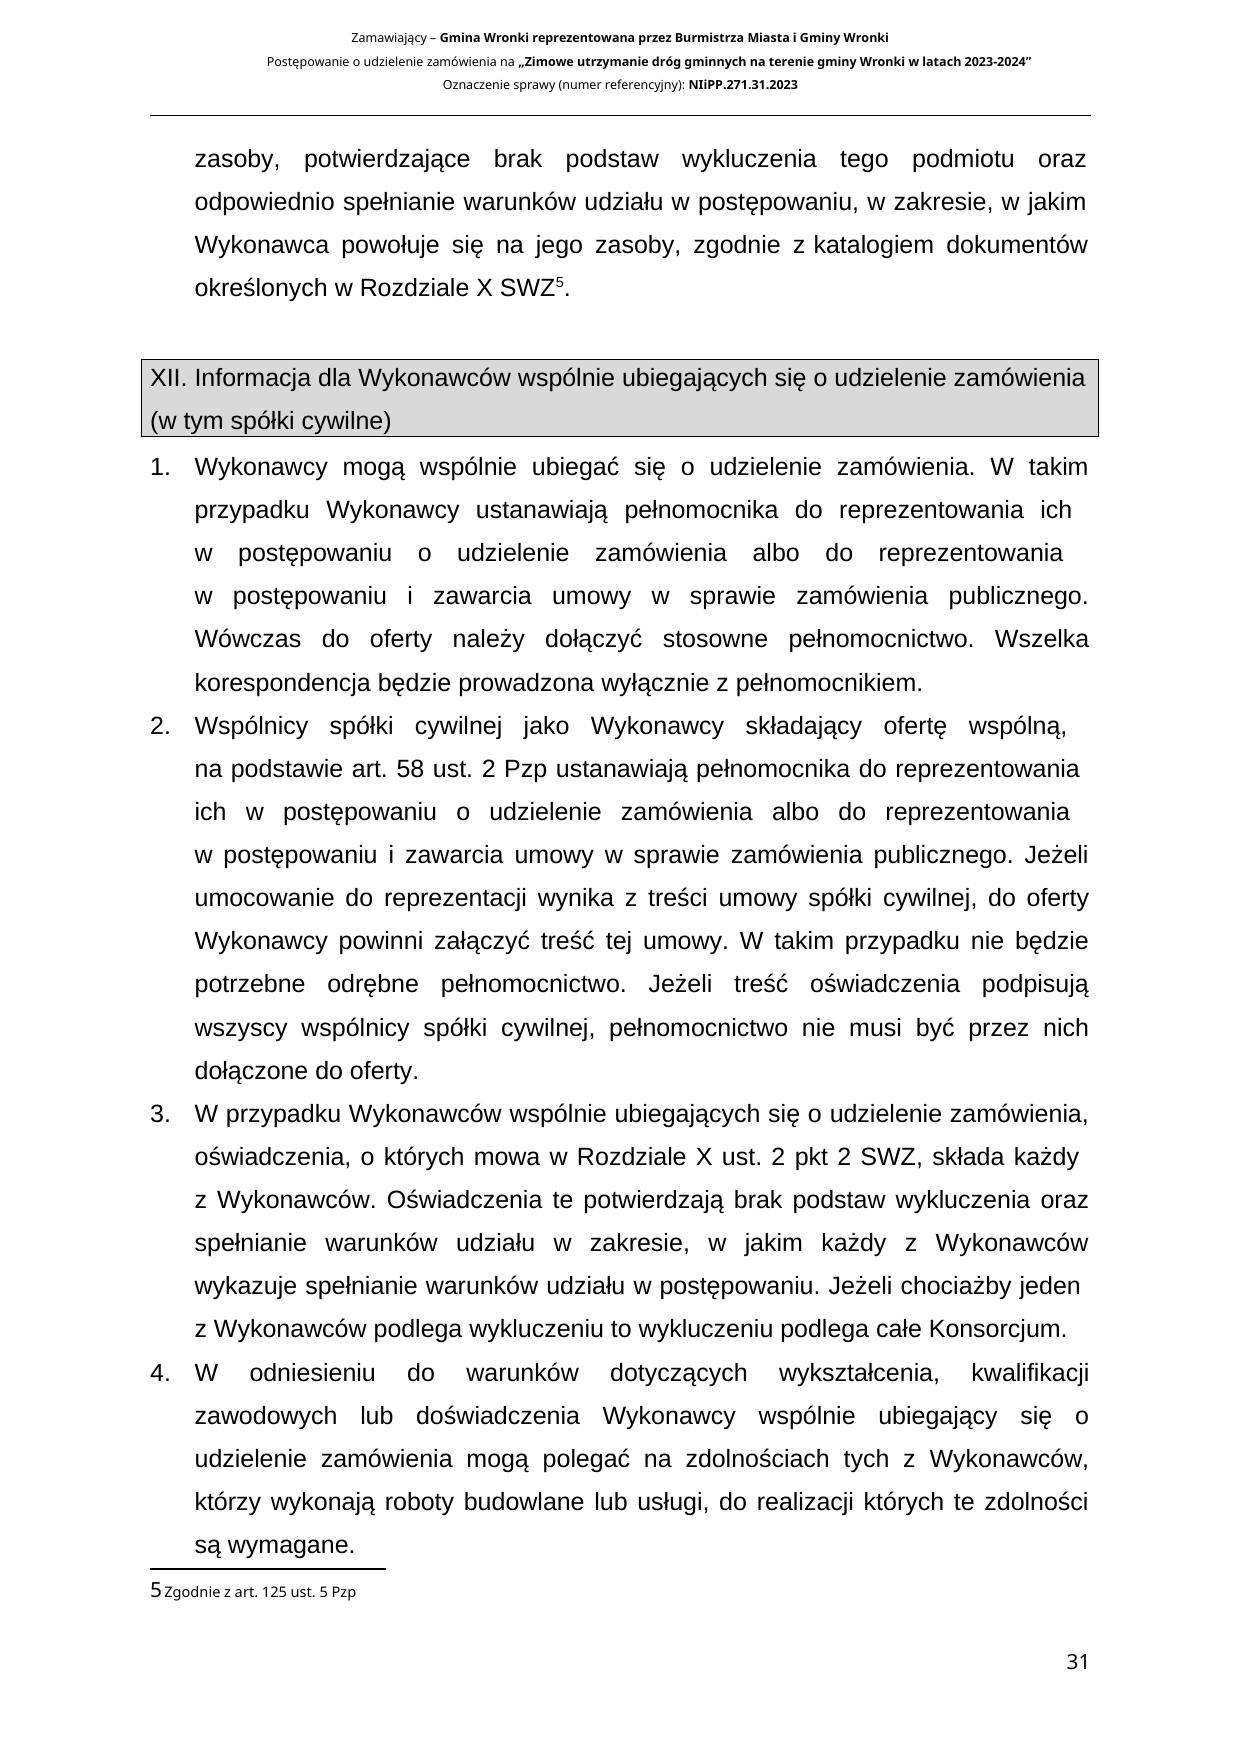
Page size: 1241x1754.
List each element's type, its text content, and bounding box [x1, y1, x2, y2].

list Wykonawcy mogą wspólnie ubiegać się o udzielenie zamówienia. W takim przypadku Wykonawcy ustanawiają pełnomocnika do reprezentowania ich w postępowaniu o udzielenie zamówienia albo do reprezentowania w postępowaniu i zawarcia umowy w sprawie zamówienia publicznego. Wówczas do oferty należy dołączyć stosowne pełnomocnictwo. Wszelka korespondencja będzie prowadzona wyłącznie z pełnomocnikiem. [150, 452, 1090, 696]
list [157, 144, 1088, 302]
list W przypadku Wykonawców wspólnie ubiegających się o udzielenie zamówienia, oświadczenia, o których mowa w Rozdziale X ust. 2 pkt 2 SWZ, składa każdy z Wykonawców. Oświadczenia te potwierdzają brak podstaw wykluczenia oraz spełnianie warunków udziału w zakresie, w jakim każdy z Wykonawców wykazuje spełnianie warunków udziału w postępowaniu. Jeżeli chociażby jeden z Wykonawców podlega wykluczeniu to wykluczeniu podlega całe Konsorcjum. [150, 1099, 1090, 1343]
list W odniesieniu do warunków dotyczących wykształcenia, kwalifikacji zawodowych lub doświadczenia Wykonawcy wspólnie ubiegający się o udzielenie zamówienia mogą polegać na zdolnościach tych z Wykonawców, którzy wykonają roboty budowlane lub usługi, do realizacji których te zdolności są wymagane. [150, 1357, 1090, 1559]
subtitle XII. Informacja dla Wykonawców wspólnie ubiegających się o udzielenie zamówienia (w tym spółki cywilne) [142, 360, 1098, 436]
list Wspólnicy spółki cywilnej jako Wykonawcy składający ofertę wspólną, na podstawie art. 58 ust. 2 Pzp ustanawiają pełnomocnika do reprezentowania ich w postępowaniu o udzielenie zamówienia albo do reprezentowania w postępowaniu i zawarcia umowy w sprawie zamówienia publicznego. Jeżeli umocowanie do reprezentacji wynika z treści umowy spółki cywilnej, do oferty Wykonawcy powinni załączyć treść tej umowy. W takim przypadku nie będzie potrzebne odrębne pełnomocnictwo. Jeżeli treść oświadczenia podpisują wszyscy wspólnicy spółki cywilnej, pełnomocnictwo nie musi być przez nich dołączone do oferty. [150, 711, 1090, 1084]
